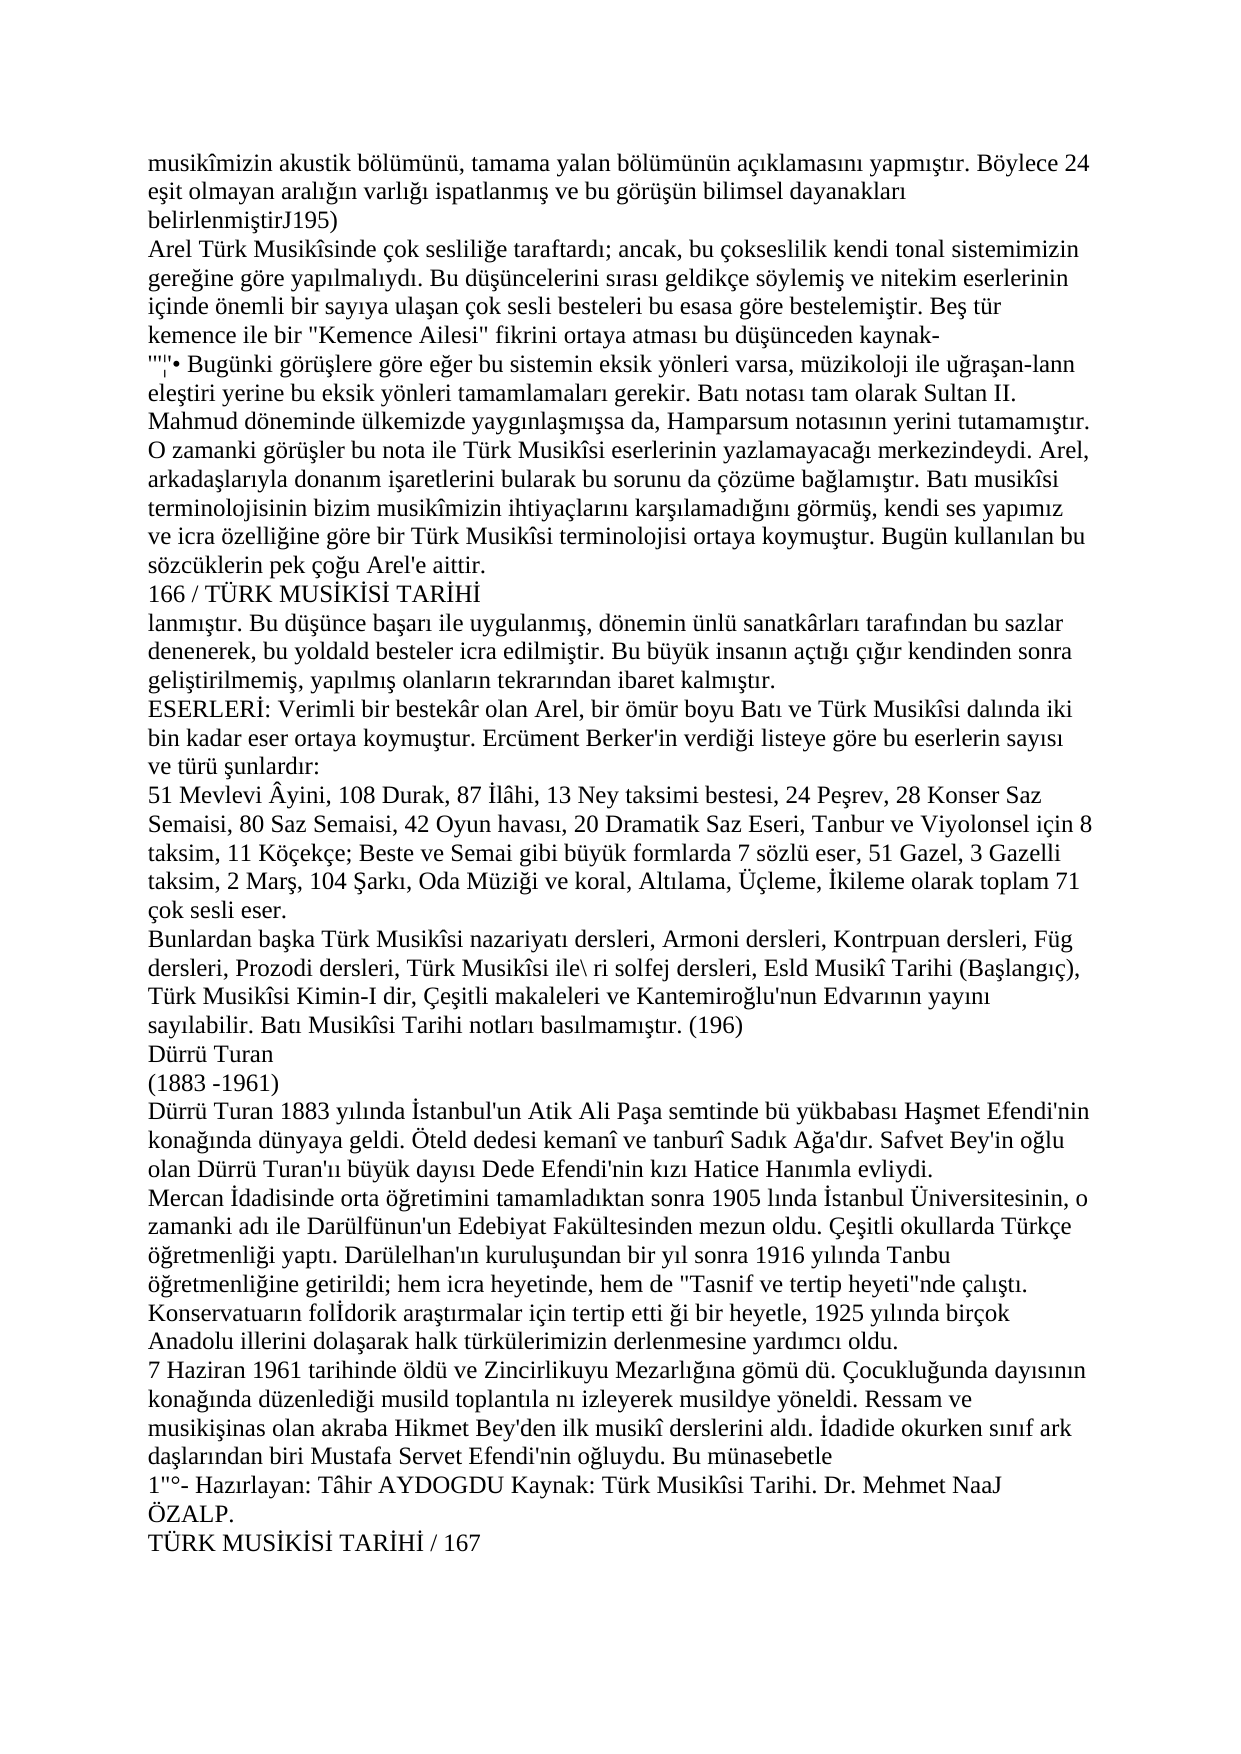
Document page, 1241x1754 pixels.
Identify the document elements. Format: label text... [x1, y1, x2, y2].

text Dürrü Turan [148, 1039, 1093, 1068]
text Arel Türk Musikîsinde çok sesliliğe taraftardı; ancak, bu çokseslilik kendi tonal sistemimizin gereğine göre yapılmalıydı. Bu düşüncelerini sırası geldikçe söylemiş ve nitekim eserlerinin içinde önemli bir sayıya ulaşan çok sesli besteleri bu esasa göre bestelemiştir. Beş tür kemence ile bir "Kemence Ailesi" fikrini ortaya atması bu düşünceden kaynak- [148, 234, 1093, 349]
text 7 Haziran 1961 tarihinde öldü ve Zincirlikuyu Mezarlığına gömü dü. Çocukluğunda dayısının konağında düzenlediği musild toplantıla nı izleyerek musildye yöneldi. Ressam ve musikişinas olan akraba Hikmet Bey'den ilk musikî derslerini aldı. İdadide okurken sınıf ark daşlarından biri Mustafa Servet Efendi'nin oğluydu. Bu münasebetle [148, 1355, 1093, 1470]
text 166 / TÜRK MUSİKİSİ TARİHİ [148, 579, 1093, 608]
text 51 Mevlevi Âyini, 108 Durak, 87 İlâhi, 13 Ney taksimi bestesi, 24 Peşrev, 28 Konser Saz Semaisi, 80 Saz Semaisi, 42 Oyun havası, 20 Dramatik Saz Eseri, Tanbur ve Viyolonsel için 8 taksim, 11 Köçekçe; Beste ve Semai gibi büyük formlarda 7 sözlü eser, 51 Gazel, 3 Gazelli taksim, 2 Marş, 104 Şarkı, Oda Müziği ve koral, Altılama, Üçleme, İkileme olarak toplam 71 çok sesli eser. [148, 780, 1093, 924]
text ESERLERİ: Verimli bir bestekâr olan Arel, bir ömür boyu Batı ve Türk Musikîsi dalında iki bin kadar eser ortaya koymuştur. Ercüment Berker'in verdiği listeye göre bu eserlerin sayısı ve türü şunlardır: [148, 694, 1093, 780]
text lanmıştır. Bu düşünce başarı ile uygulanmış, dönemin ünlü sanatkârları tarafından bu sazlar denenerek, bu yoldald besteler icra edilmiştir. Bu büyük insanın açtığı çığır kendinden sonra geliştirilmemiş, yapılmış olanların tekrarından ibaret kalmıştır. [148, 608, 1093, 694]
text Bunlardan başka Türk Musikîsi nazariyatı dersleri, Armoni dersleri, Kontrpuan dersleri, Füg dersleri, Prozodi dersleri, Türk Musikîsi ile\ ri solfej dersleri, Esld Musikî Tarihi (Başlangıç), Türk Musikîsi Kimin-I dir, Çeşitli makaleleri ve Kantemiroğlu'nun Edvarının yayını sayılabilir. Batı Musikîsi Tarihi notları basılmamıştır. (196) [148, 924, 1093, 1039]
text '"¦'• Bugünki görüşlere göre eğer bu sistemin eksik yönleri varsa, müzikoloji ile uğraşan-lann eleştiri yerine bu eksik yönleri tamamlamaları gerekir. Batı notası tam olarak Sultan II. Mahmud döneminde ülkemizde yaygınlaşmışsa da, Hamparsum notasının yerini tutamamıştır. O zamanki görüşler bu nota ile Türk Musikîsi eserlerinin yazlamayacağı merkezindeydi. Arel, arkadaşlarıyla donanım işaretlerini bularak bu sorunu da çözüme bağlamıştır. Batı musikîsi terminolojisinin bizim musikîmizin ihtiyaçlarını karşılamadığını görmüş, kendi ses yapımız ve icra özelliğine göre bir Türk Musikîsi terminolojisi ortaya koymuştur. Bugün kullanılan bu sözcüklerin pek çoğu Arel'e aittir. [148, 349, 1093, 579]
text (1883 -1961) [148, 1068, 1093, 1096]
text Dürrü Turan 1883 yılında İstanbul'un Atik Ali Paşa semtinde bü yükbabası Haşmet Efendi'nin konağında dünyaya geldi. Öteld dedesi kemanî ve tanburî Sadık Ağa'dır. Safvet Bey'in oğlu olan Dürrü Turan'ıı büyük dayısı Dede Efendi'nin kızı Hatice Hanımla evliydi. [148, 1096, 1093, 1183]
text Mercan İdadisinde orta öğretimini tamamladıktan sonra 1905 lında İstanbul Üniversitesinin, o zamanki adı ile Darülfünun'un Edebiyat Fakültesinden mezun oldu. Çeşitli okullarda Türkçe öğretmenliği yaptı. Darülelhan'ın kuruluşundan bir yıl sonra 1916 yılında Tanbu öğretmenliğine getirildi; hem icra heyetinde, hem de "Tasnif ve tertip heyeti"nde çalıştı. Konservatuarın folİdorik araştırmalar için tertip etti ği bir heyetle, 1925 yılında birçok Anadolu illerini dolaşarak halk türkülerimizin derlenmesine yardımcı oldu. [148, 1183, 1093, 1355]
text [148, 148, 1093, 234]
text TÜRK MUSİKİSİ TARİHİ / 167 [148, 1528, 1093, 1556]
text 1"°- Hazırlayan: Tâhir AYDOGDU Kaynak: Türk Musikîsi Tarihi. Dr. Mehmet NaaJ ÖZALP. [148, 1470, 1093, 1528]
